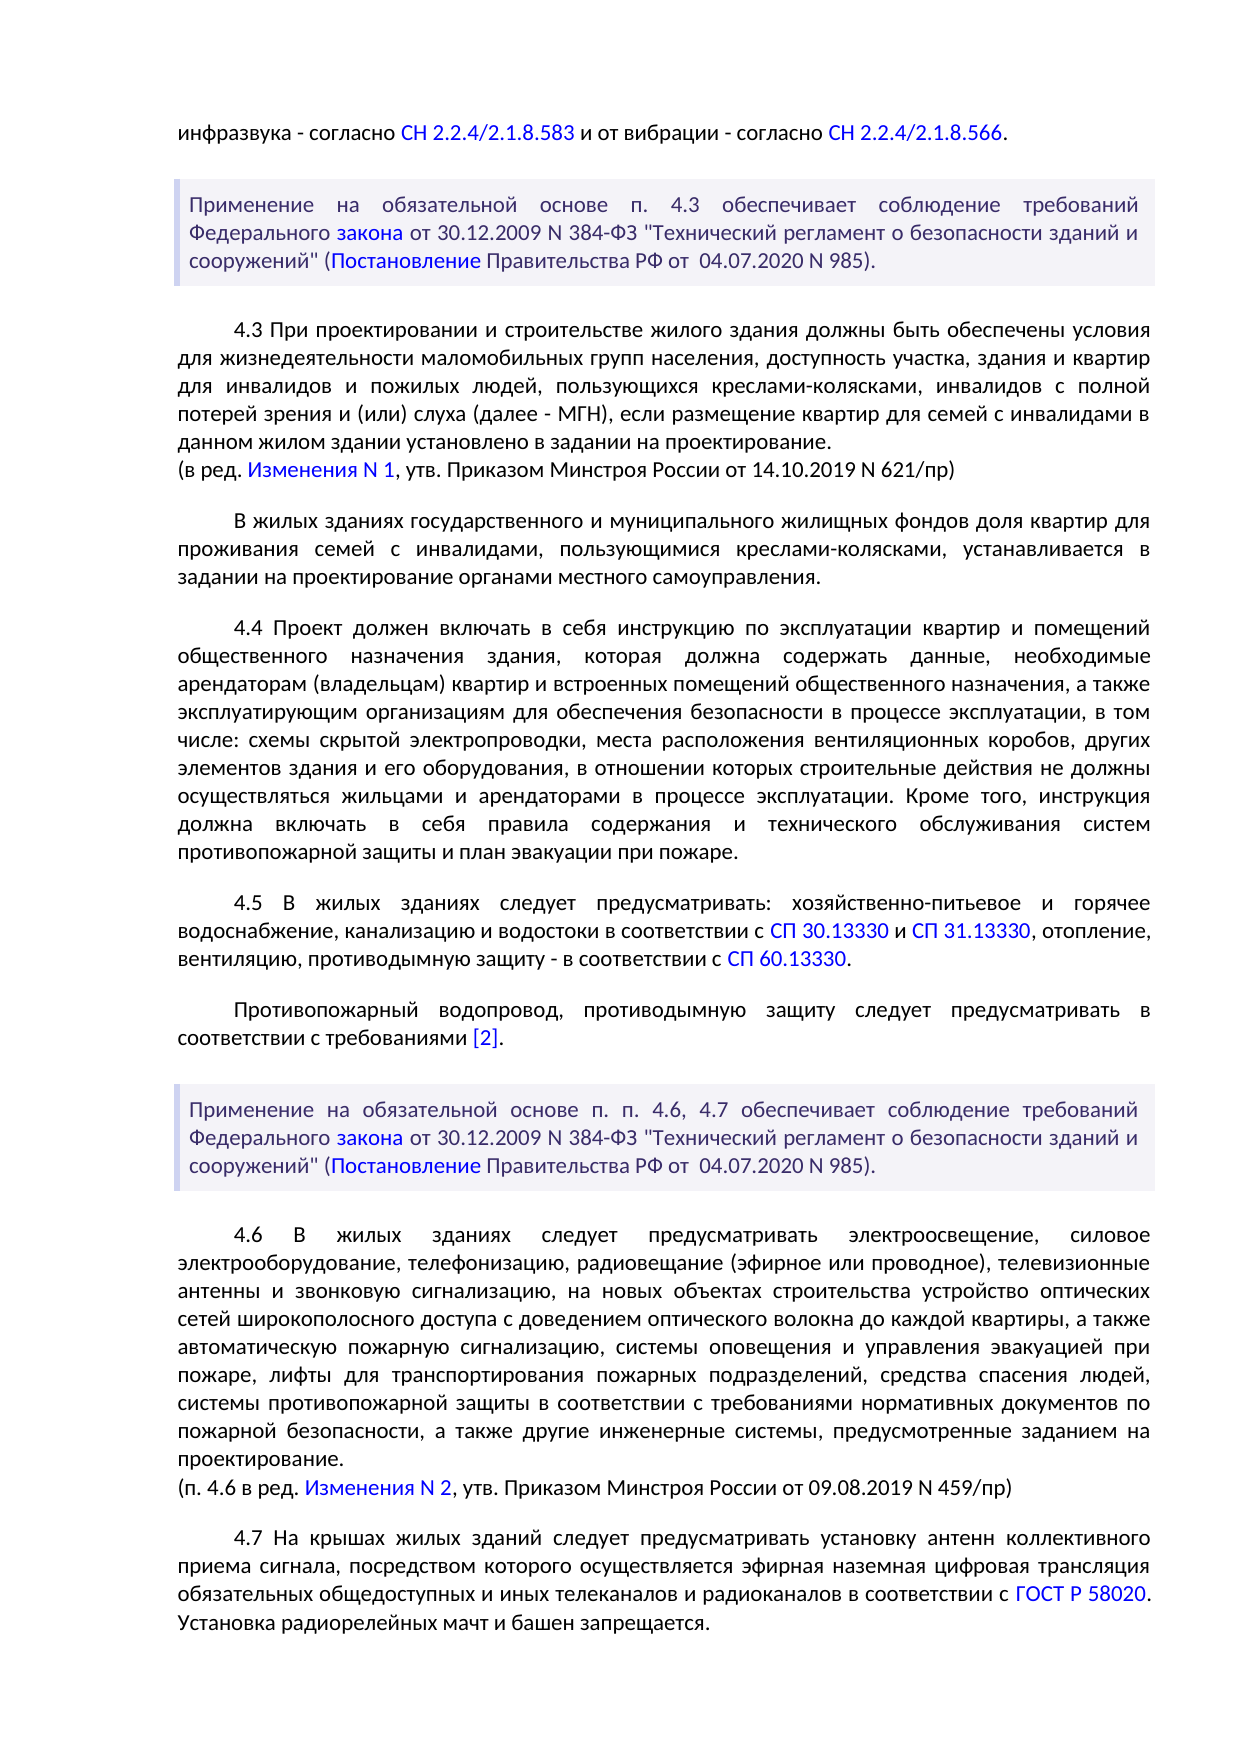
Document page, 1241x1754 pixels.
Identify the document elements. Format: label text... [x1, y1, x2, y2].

text 4.5 В жилых зданиях следует предусматривать: хозяйственно-питьевое и горячее водоснабжение, канализацию и водостоки в соответствии с СП 30.13330 и СП 31.13330, отопление, вентиляцию, противодымную защиту - в соответствии с СП 60.13330. [177, 888, 1152, 972]
text 4.6 В жилых зданиях следует предусматривать электроосвещение, силовое электрооборудование, телефонизацию, радиовещание (эфирное или проводное), телевизионные антенны и звонковую сигнализацию, на новых объектах строительства устройство оптических сетей широкополосного доступа с доведением оптического волокна до каждой квартиры, а также автоматическую пожарную сигнализацию, системы оповещения и управления эвакуацией при пожаре, лифты для транспортирования пожарных подразделений, средства спасения людей, системы противопожарной защиты в соответствии с требованиями нормативных документов по пожарной безопасности, а также другие инженерные системы, предусмотренные заданием на проектирование. [177, 1220, 1152, 1473]
table_header Применение на обязательной основе п. п. 4.6, 4.7 обеспечивает соблюдение требований Федерального закона от 30.12.2009 N 384-ФЗ "Технический регламент о безопасности зданий и сооружений" (Постановление Правительства РФ от 04.07.2020 N 985). [180, 1084, 1149, 1191]
text В жилых зданиях государственного и муниципального жилищных фондов доля квартир для проживания семей с инвалидами, пользующимися креслами-колясками, устанавливается в задании на проектирование органами местного самоуправления. [177, 506, 1152, 590]
text (п. 4.6 в ред. Изменения N 2, утв. Приказом Минстроя России от 09.08.2019 N 459/пр) [177, 1473, 1152, 1501]
text 4.7 На крышах жилых зданий следует предусматривать установку антенн коллективного приема сигнала, посредством которого осуществляется эфирная наземная цифровая трансляция обязательных общедоступных и иных телеканалов и радиоканалов в соответствии с ГОСТ Р 58020. Установка радиорелейных мачт и башен запрещается. [177, 1523, 1152, 1636]
text 4.4 Проект должен включать в себя инструкцию по эксплуатации квартир и помещений общественного назначения здания, которая должна содержать данные, необходимые арендаторам (владельцам) квартир и встроенных помещений общественного назначения, а также эксплуатирующим организациям для обеспечения безопасности в процессе эксплуатации, в том числе: схемы скрытой электропроводки, места расположения вентиляционных коробов, других элементов здания и его оборудования, в отношении которых строительные действия не должны осуществляться жильцами и арендаторами в процессе эксплуатации. Кроме того, инструкция должна включать в себя правила содержания и технического обслуживания систем противопожарной защиты и план эвакуации при пожаре. [177, 613, 1152, 865]
table_header Применение на обязательной основе п. 4.3 обеспечивает соблюдение требований Федерального закона от 30.12.2009 N 384-ФЗ "Технический регламент о безопасности зданий и сооружений" (Постановление Правительства РФ от 04.07.2020 N 985). [180, 179, 1149, 286]
text Противопожарный водопровод, противодымную защиту следует предусматривать в соответствии с требованиями [2]. [177, 995, 1152, 1051]
text (в ред. Изменения N 1, утв. Приказом Минстроя России от 14.10.2019 N 621/пр) [177, 455, 1152, 483]
text 4.3 При проектировании и строительстве жилого здания должны быть обеспечены условия для жизнедеятельности маломобильных групп населения, доступность участка, здания и квартир для инвалидов и пожилых людей, пользующихся креслами-колясками, инвалидов с полной потерей зрения и (или) слуха (далее - МГН), если размещение квартир для семей с инвалидами в данном жилом здании установлено в задании на проектирование. [177, 315, 1152, 455]
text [177, 118, 1152, 146]
